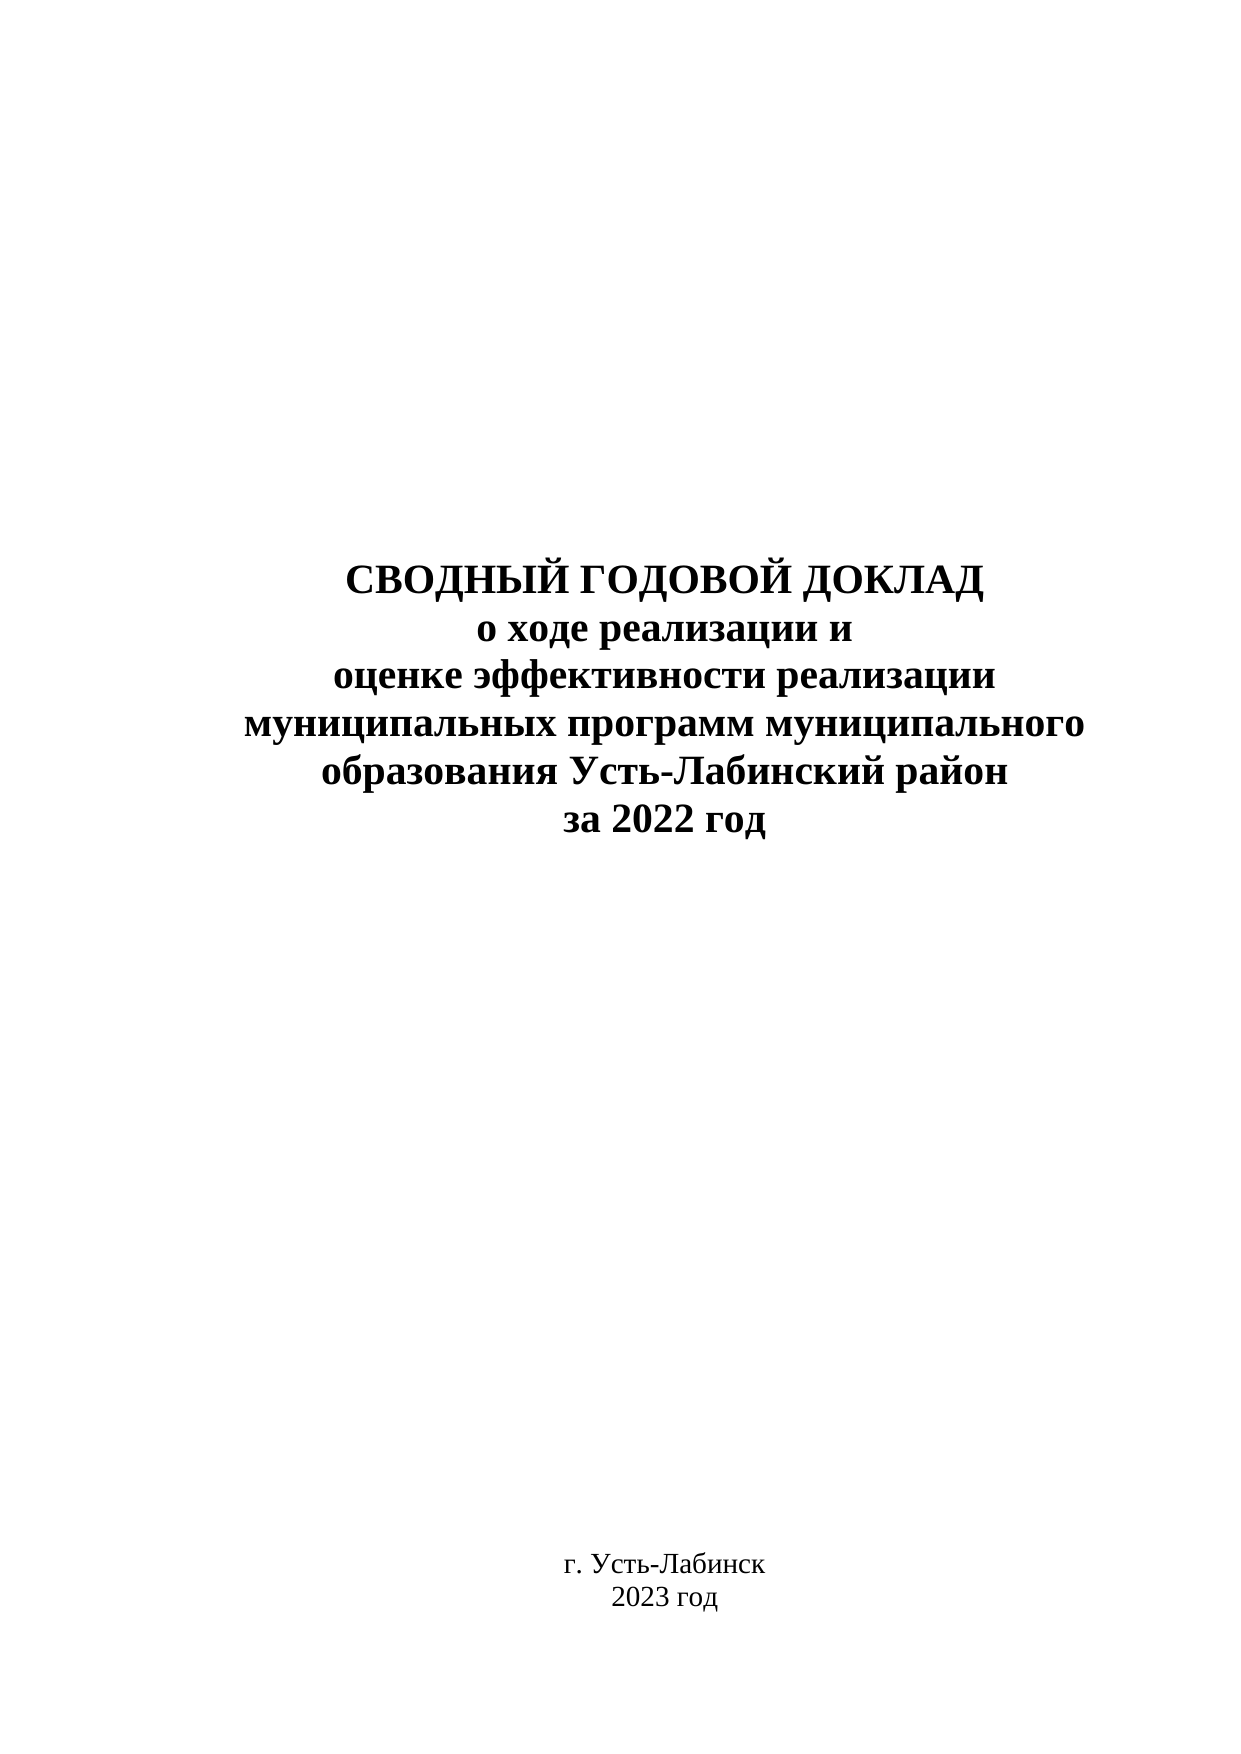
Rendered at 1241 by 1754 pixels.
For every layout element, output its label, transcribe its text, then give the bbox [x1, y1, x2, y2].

text оценке эффективности реализации [177, 650, 1152, 698]
text о ходе реализации и [177, 602, 1152, 650]
text СВОДНЫЙ ГОДОВОЙ ДОКЛАД [177, 554, 1152, 602]
text муниципальных программ муниципального [177, 698, 1152, 746]
text 2023 год [177, 1579, 1152, 1613]
text г. Усть-Лабинск [177, 1546, 1152, 1579]
text за 2022 год [177, 794, 1152, 842]
text образования Усть-Лабинский район [177, 746, 1152, 794]
